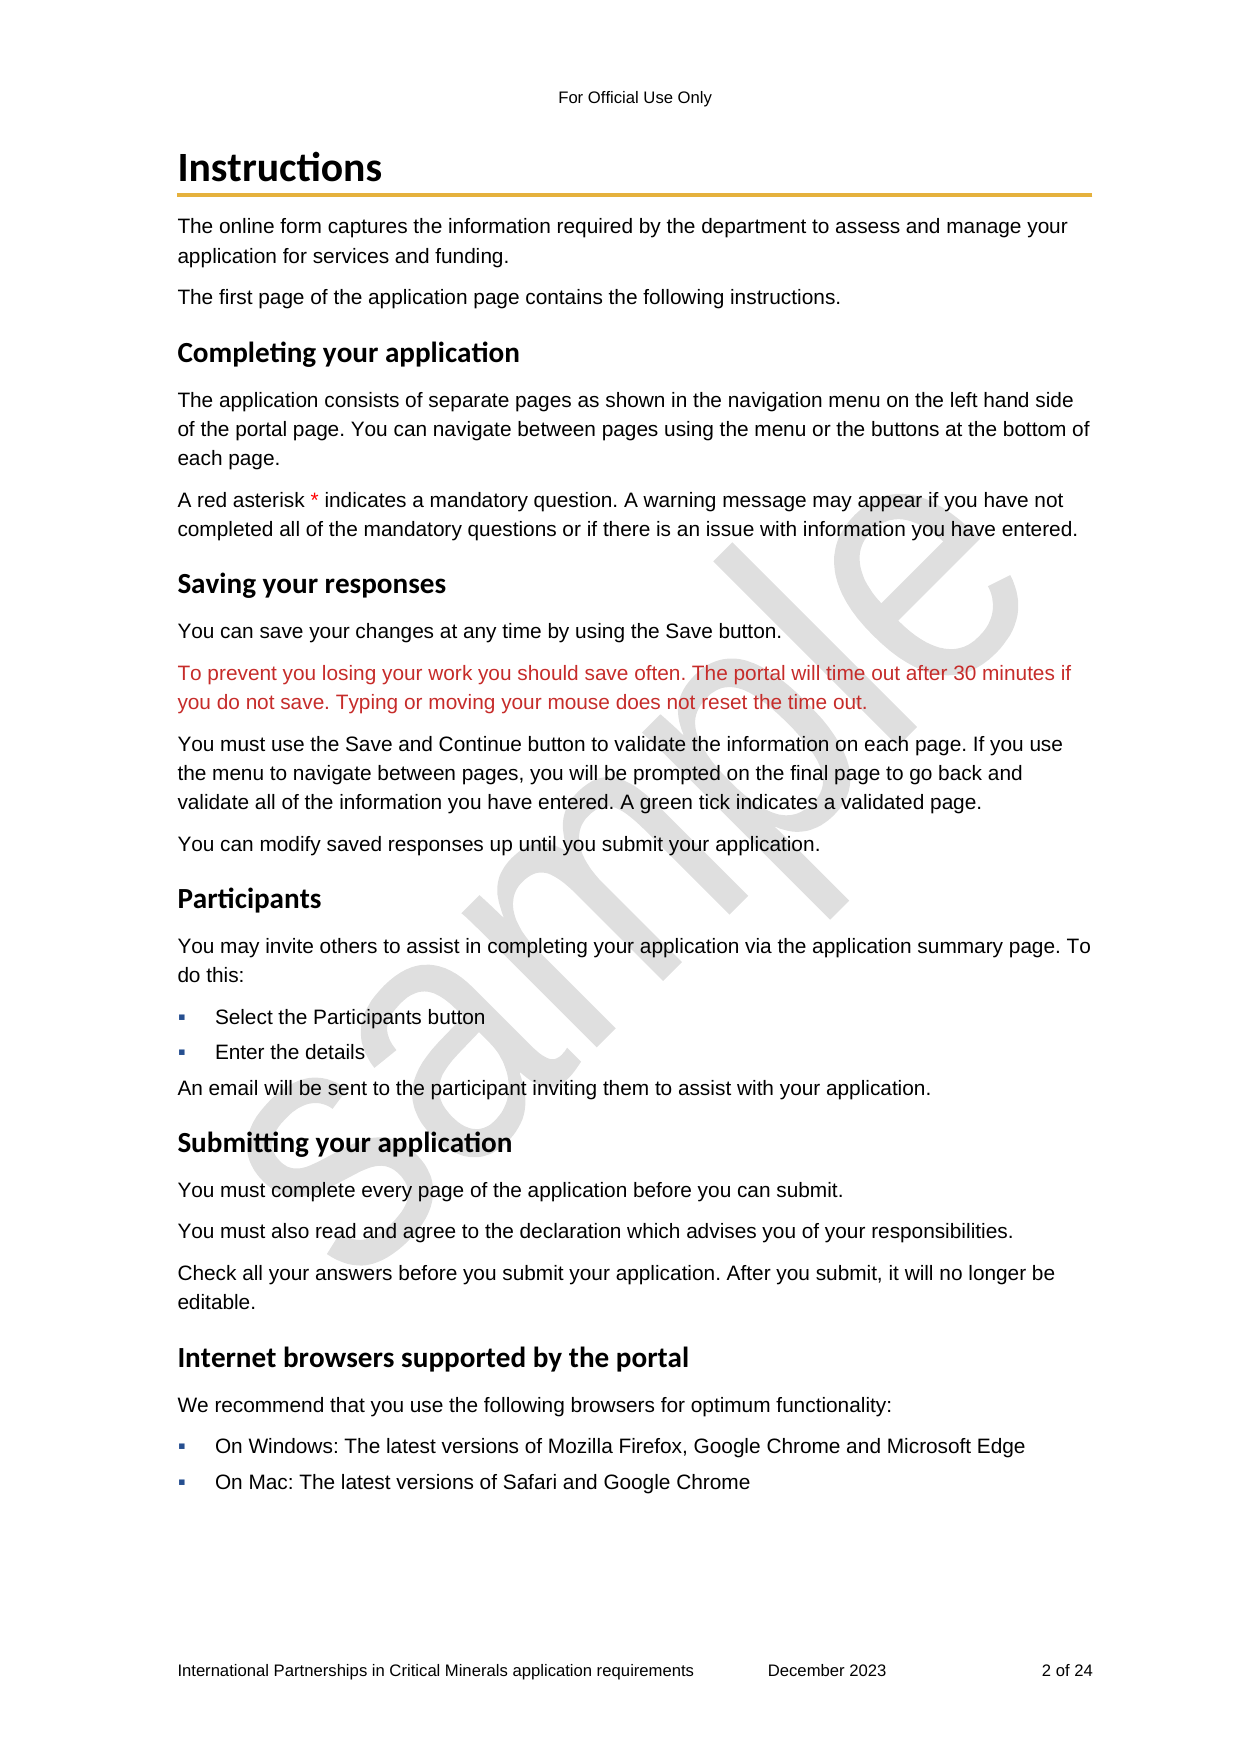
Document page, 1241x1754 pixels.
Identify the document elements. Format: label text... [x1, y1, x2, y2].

text The online form captures the information required by the department to assess and manage your application for services and funding. [177, 209, 1092, 267]
text We recommend that you use the following browsers for optimum functionality: [177, 1387, 1092, 1416]
subtitle Submitting your application [177, 1124, 1092, 1160]
subtitle Saving your responses [177, 566, 1092, 601]
text You must use the Save and Continue button to validate the information on each page. If you use the menu to navigate between pages, you will be prompted on the final page to go back and validate all of the information you have entered. A green tick indicates a validated page. [177, 726, 1092, 814]
text You may invite others to assist in completing your application via the application summary page. To do this: [177, 928, 1092, 987]
text You must complete every page of the application before you can submit. [177, 1172, 1092, 1202]
text You can save your changes at any time by using the Save button. [177, 614, 1092, 643]
list Enter the details [177, 1035, 1092, 1064]
subtitle Instructions [177, 141, 1092, 193]
subtitle Internet browsers supported by the portal [177, 1339, 1092, 1375]
text To prevent you losing your work you should save often. The portal will time out after 30 minutes if you do not save. Typing or moving your mouse does not reset the time out. [177, 655, 1092, 714]
list Select the Participants button [177, 999, 1092, 1028]
text You can modify saved responses up until you submit your application. [177, 826, 1092, 855]
text An email will be sent to the participant inviting them to assist with your application. [177, 1070, 1092, 1099]
subtitle Participants [177, 880, 1092, 916]
list On Mac: The latest versions of Safari and Google Chrome [177, 1464, 1092, 1493]
list On Windows: The latest versions of Mozilla Firefox, Google Chrome and Microsoft Edge [177, 1429, 1092, 1458]
text The application consists of separate pages as shown in the navigation menu on the left hand side of the portal page. You can navigate between pages using the menu or the buttons at the bottom of each page. [177, 382, 1092, 470]
text A red asterisk * indicates a mandatory question. A warning message may appear if you have not completed all of the mandatory questions or if there is an issue with information you have entered. [177, 482, 1092, 541]
text You must also read and agree to the declaration which advises you of your responsibilities. [177, 1214, 1092, 1243]
text Check all your answers before you submit your application. After you submit, it will no longer be editable. [177, 1256, 1092, 1314]
text The first page of the application page contains the following instructions. [177, 280, 1092, 309]
subtitle Completing your application [177, 334, 1092, 370]
